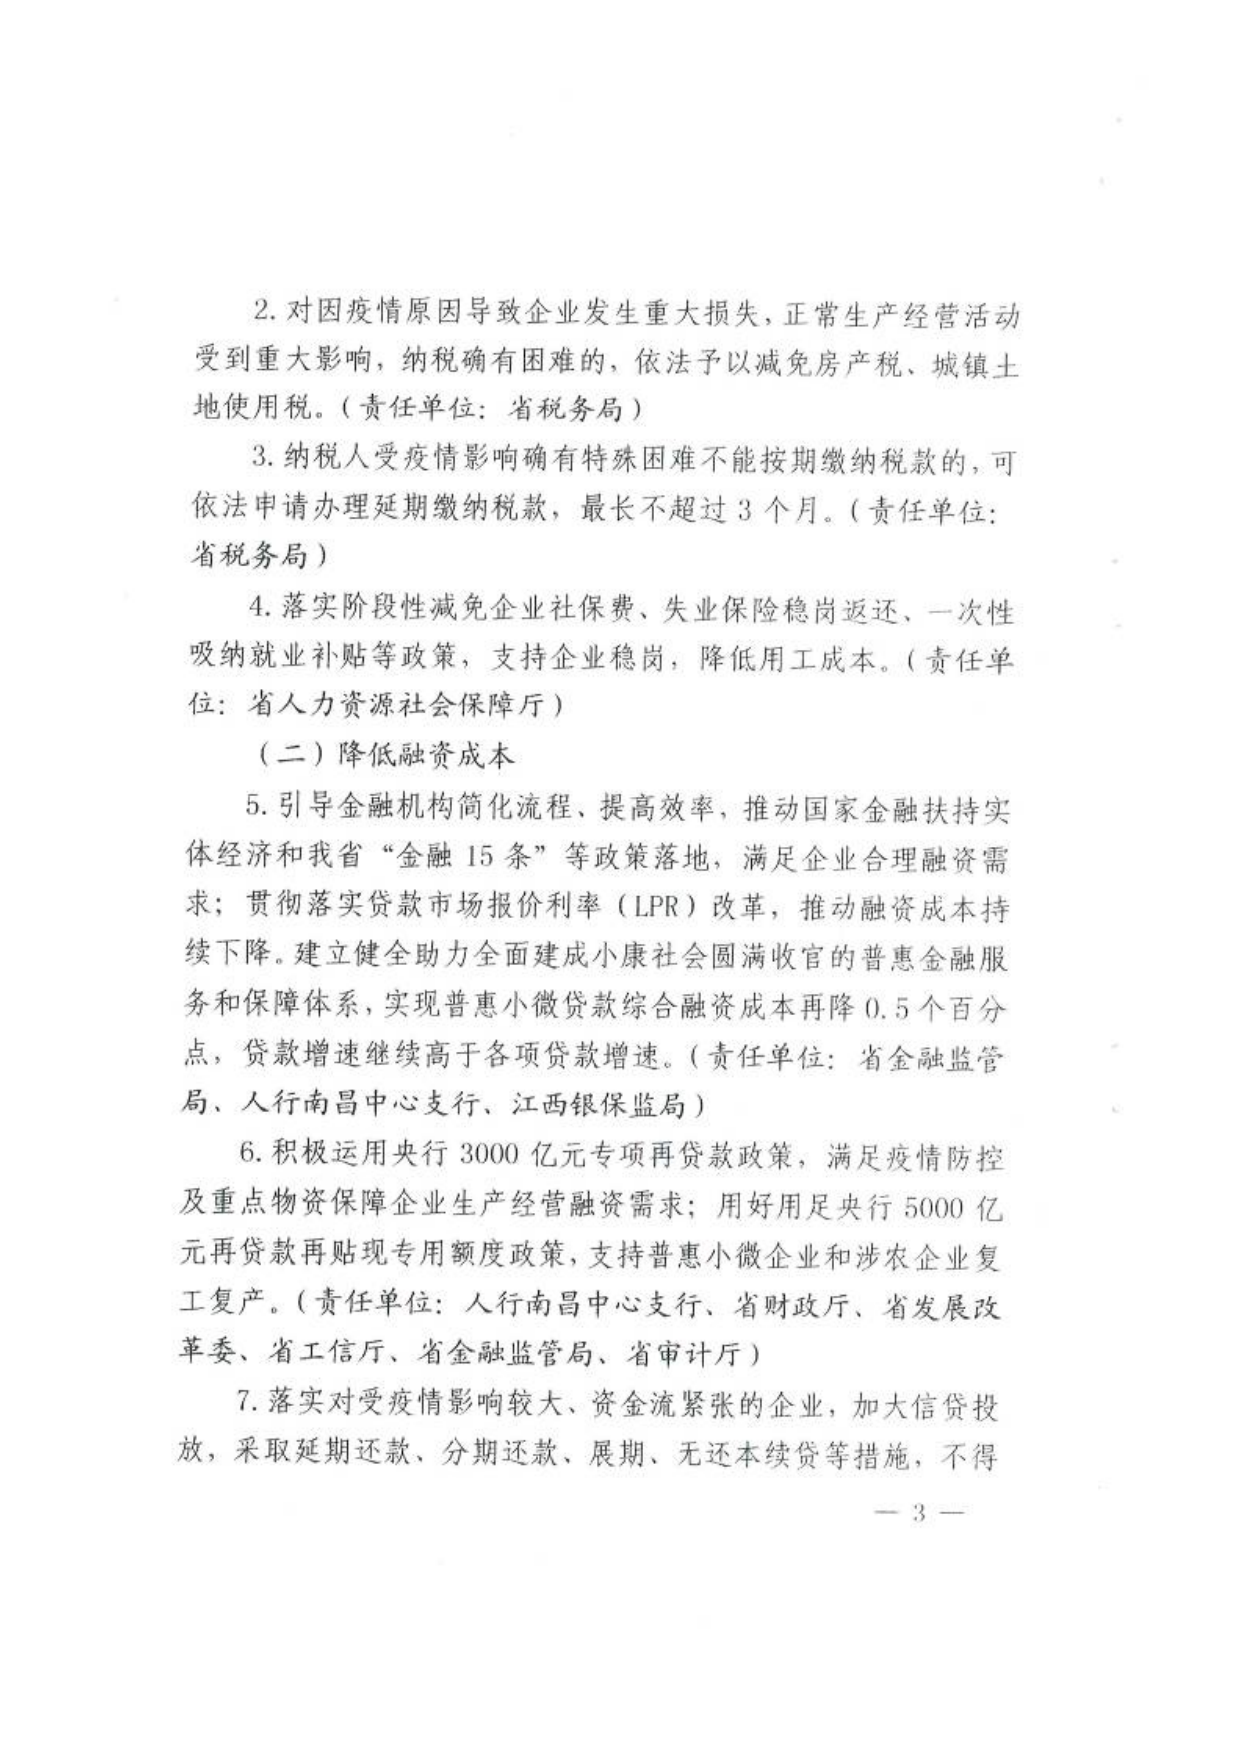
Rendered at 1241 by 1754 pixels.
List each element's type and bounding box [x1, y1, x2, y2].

picture [59, 64, 1180, 1650]
